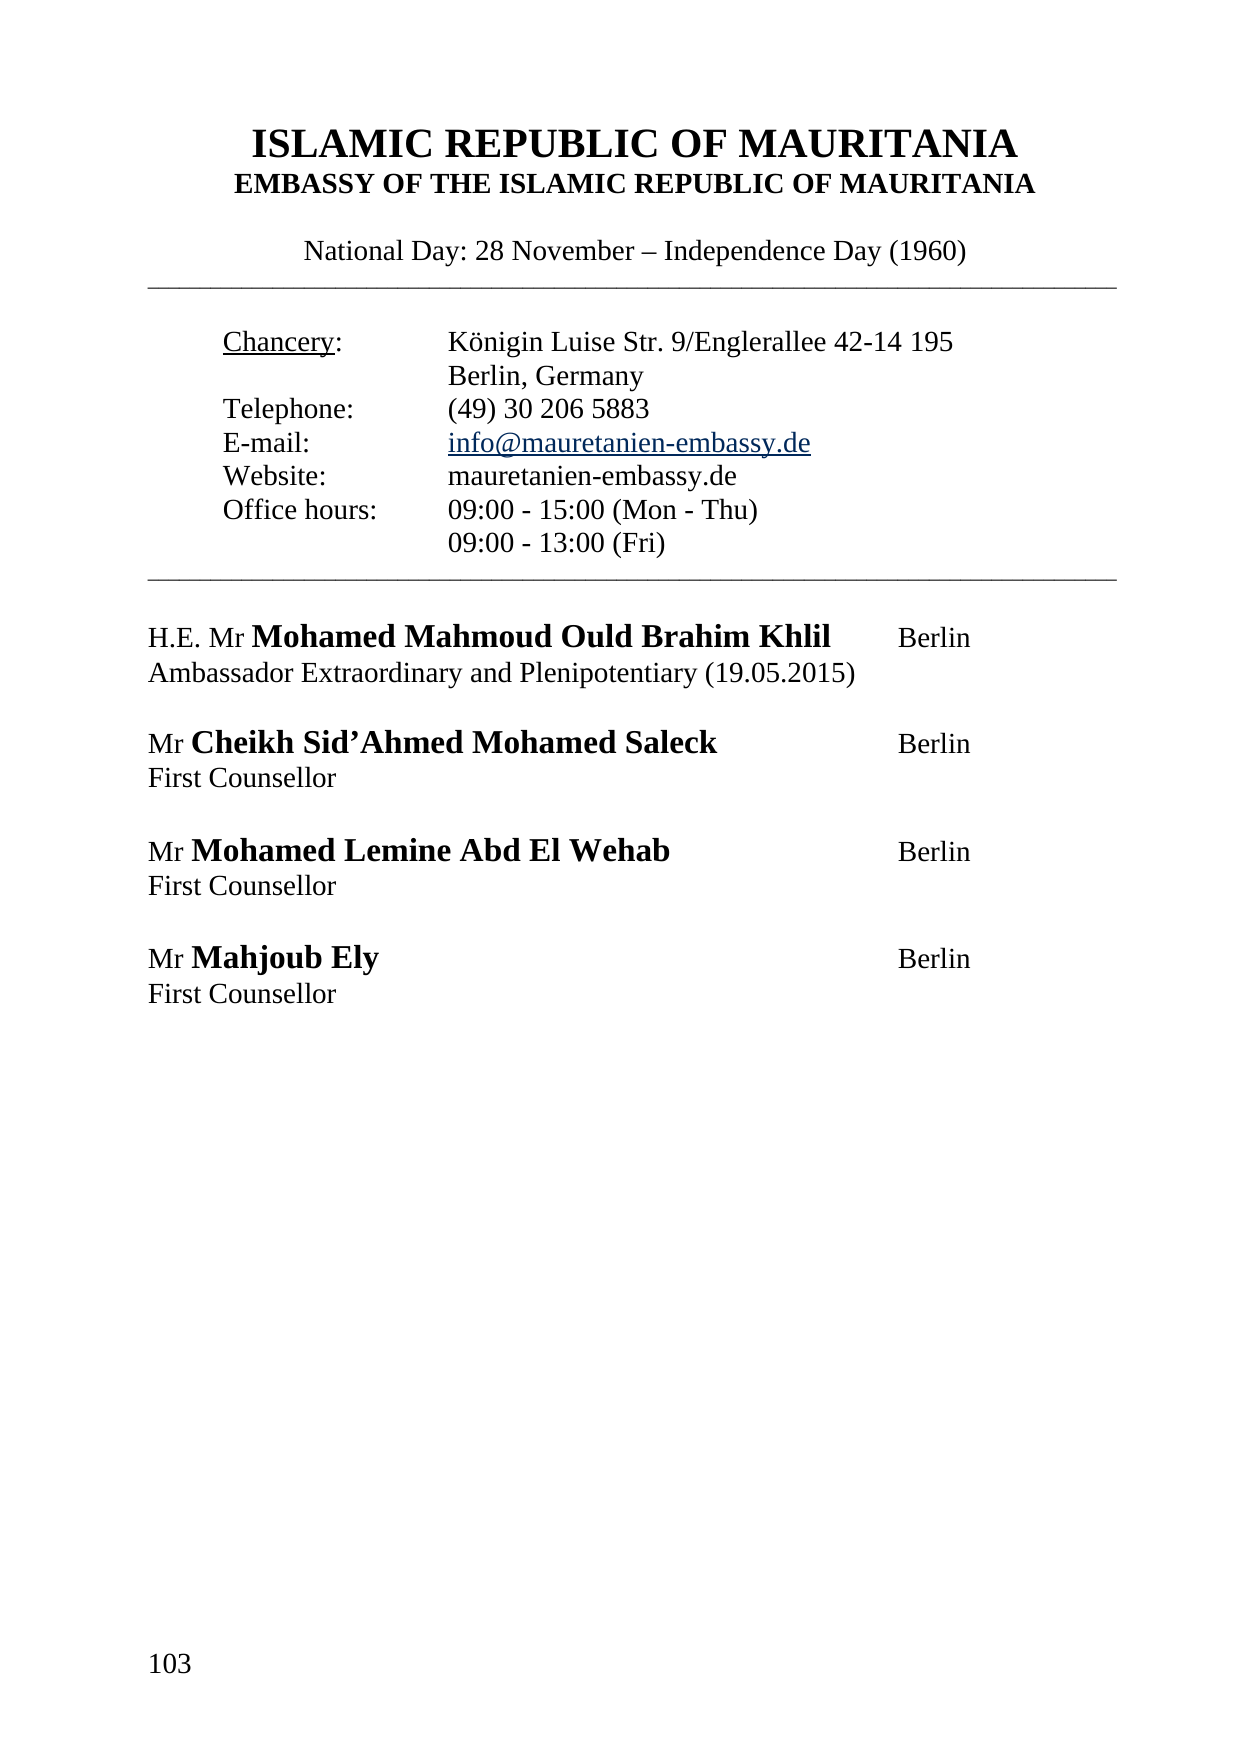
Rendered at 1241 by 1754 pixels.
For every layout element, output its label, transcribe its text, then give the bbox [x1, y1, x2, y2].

subtitle Islamic Republic of Mauritania [148, 118, 1122, 166]
text H.E. Mr Mohamed Mahmoud Ould Brahim Khlil Berlin [148, 617, 1122, 655]
text Berlin, Germany [448, 358, 1122, 391]
text _____________________________________________________________________________________________ [148, 267, 1122, 291]
text Chancery: Königin Luise Str. 9/Englerallee 42-14 195 [223, 324, 1122, 358]
text Mr Cheikh Sid’Ahmed Mohamed Saleck Berlin [148, 722, 1122, 760]
text Mr Mahjoub Ely Berlin [148, 938, 1122, 976]
text Office hours: 09:00 - 15:00 (Mon - Thu) [148, 492, 1122, 526]
text First Counsellor [148, 976, 1122, 1009]
text Telephone: (49) 30 206 5883 [148, 391, 1122, 425]
text 09:00 - 13:00 (Fri) [148, 526, 1122, 559]
text First Counsellor [148, 868, 1122, 902]
text _____________________________________________________________________________________________ [148, 559, 1122, 583]
text Mr Mohamed Lemine Abd El Wehab Berlin [148, 830, 1122, 868]
text First Counsellor [148, 760, 1122, 794]
text E-mail: info@mauretanien-embassy.de [148, 425, 1122, 458]
text embassy of the Islamic Republic of Mauritania [148, 166, 1122, 199]
text National Day: 28 November – Independence Day (1960) [148, 233, 1122, 267]
text Website: mauretanien-embassy.de [148, 458, 1122, 492]
text Ambassador Extraordinary and Plenipotentiary (19.05.2015) [148, 655, 1122, 688]
